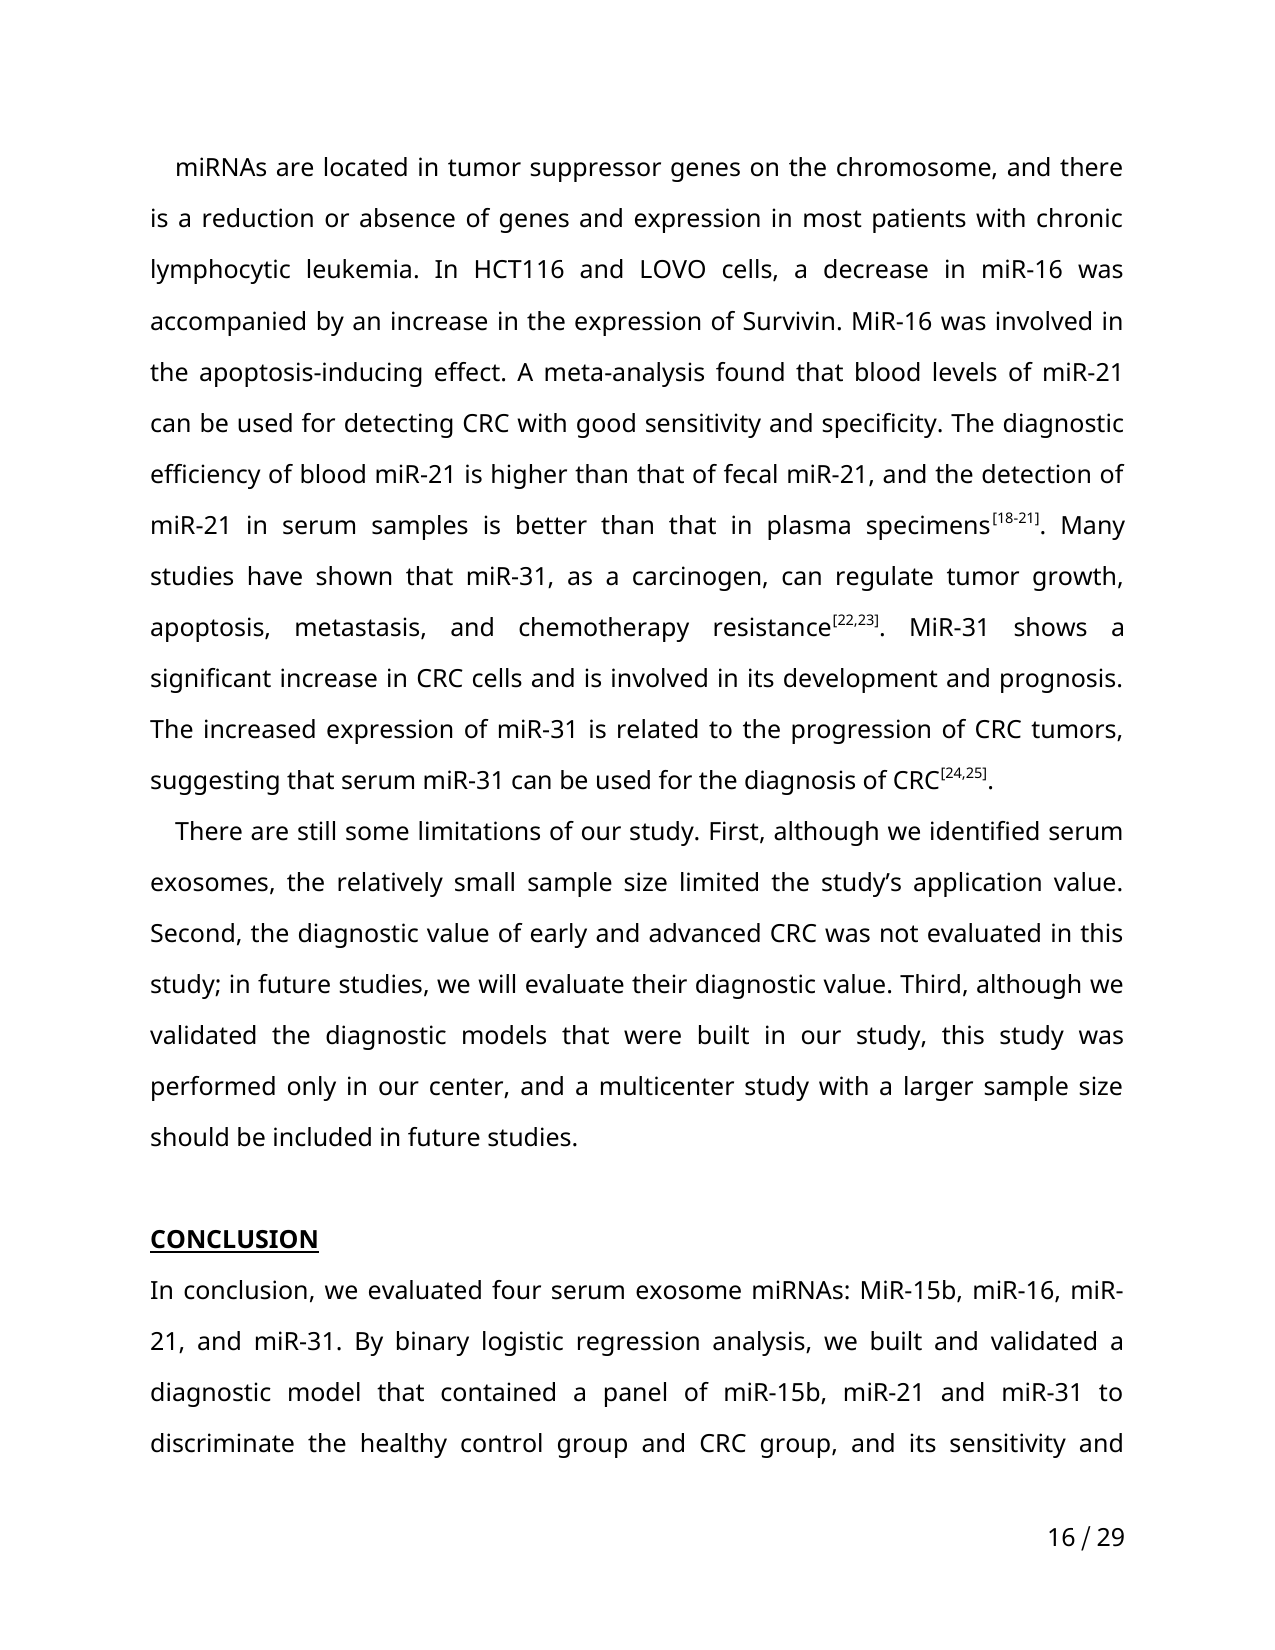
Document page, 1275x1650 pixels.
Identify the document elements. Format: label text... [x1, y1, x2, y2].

text miRNAs are located in tumor suppressor genes on the chromosome, and there is a reduction or absence of genes and expression in most patients with chronic lymphocytic leukemia. In HCT116 and LOVO cells, a decrease in miR-16 was accompanied by an increase in the expression of Survivin. MiR-16 was involved in the apoptosis-inducing effect. A meta-analysis found that blood levels of miR-21 can be used for detecting CRC with good sensitivity and specificity. The diagnostic efficiency of blood miR-21 is higher than that of fecal miR-21, and the detection of miR-21 in serum samples is better than that in plasma specimens[18-21]. Many studies have shown that miR-31, as a carcinogen, can regulate tumor growth, apoptosis, metastasis, and chemotherapy resistance[22,23]. MiR-31 shows a significant increase in CRC cells and is involved in its development and prognosis. The increased expression of miR-31 is related to the progression of CRC tumors, suggesting that serum miR-31 can be used for the diagnosis of CRC[24,25]. [150, 150, 1125, 797]
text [150, 1273, 1125, 1460]
text CONCLUSION [150, 1222, 1125, 1256]
text There are still some limitations of our study. First, although we identified serum exosomes, the relatively small sample size limited the study’s application value. Second, the diagnostic value of early and advanced CRC was not evaluated in this study; in future studies, we will evaluate their diagnostic value. Third, although we validated the diagnostic models that were built in our study, this study was performed only in our center, and a multicenter study with a larger sample size should be included in future studies. [150, 813, 1125, 1154]
